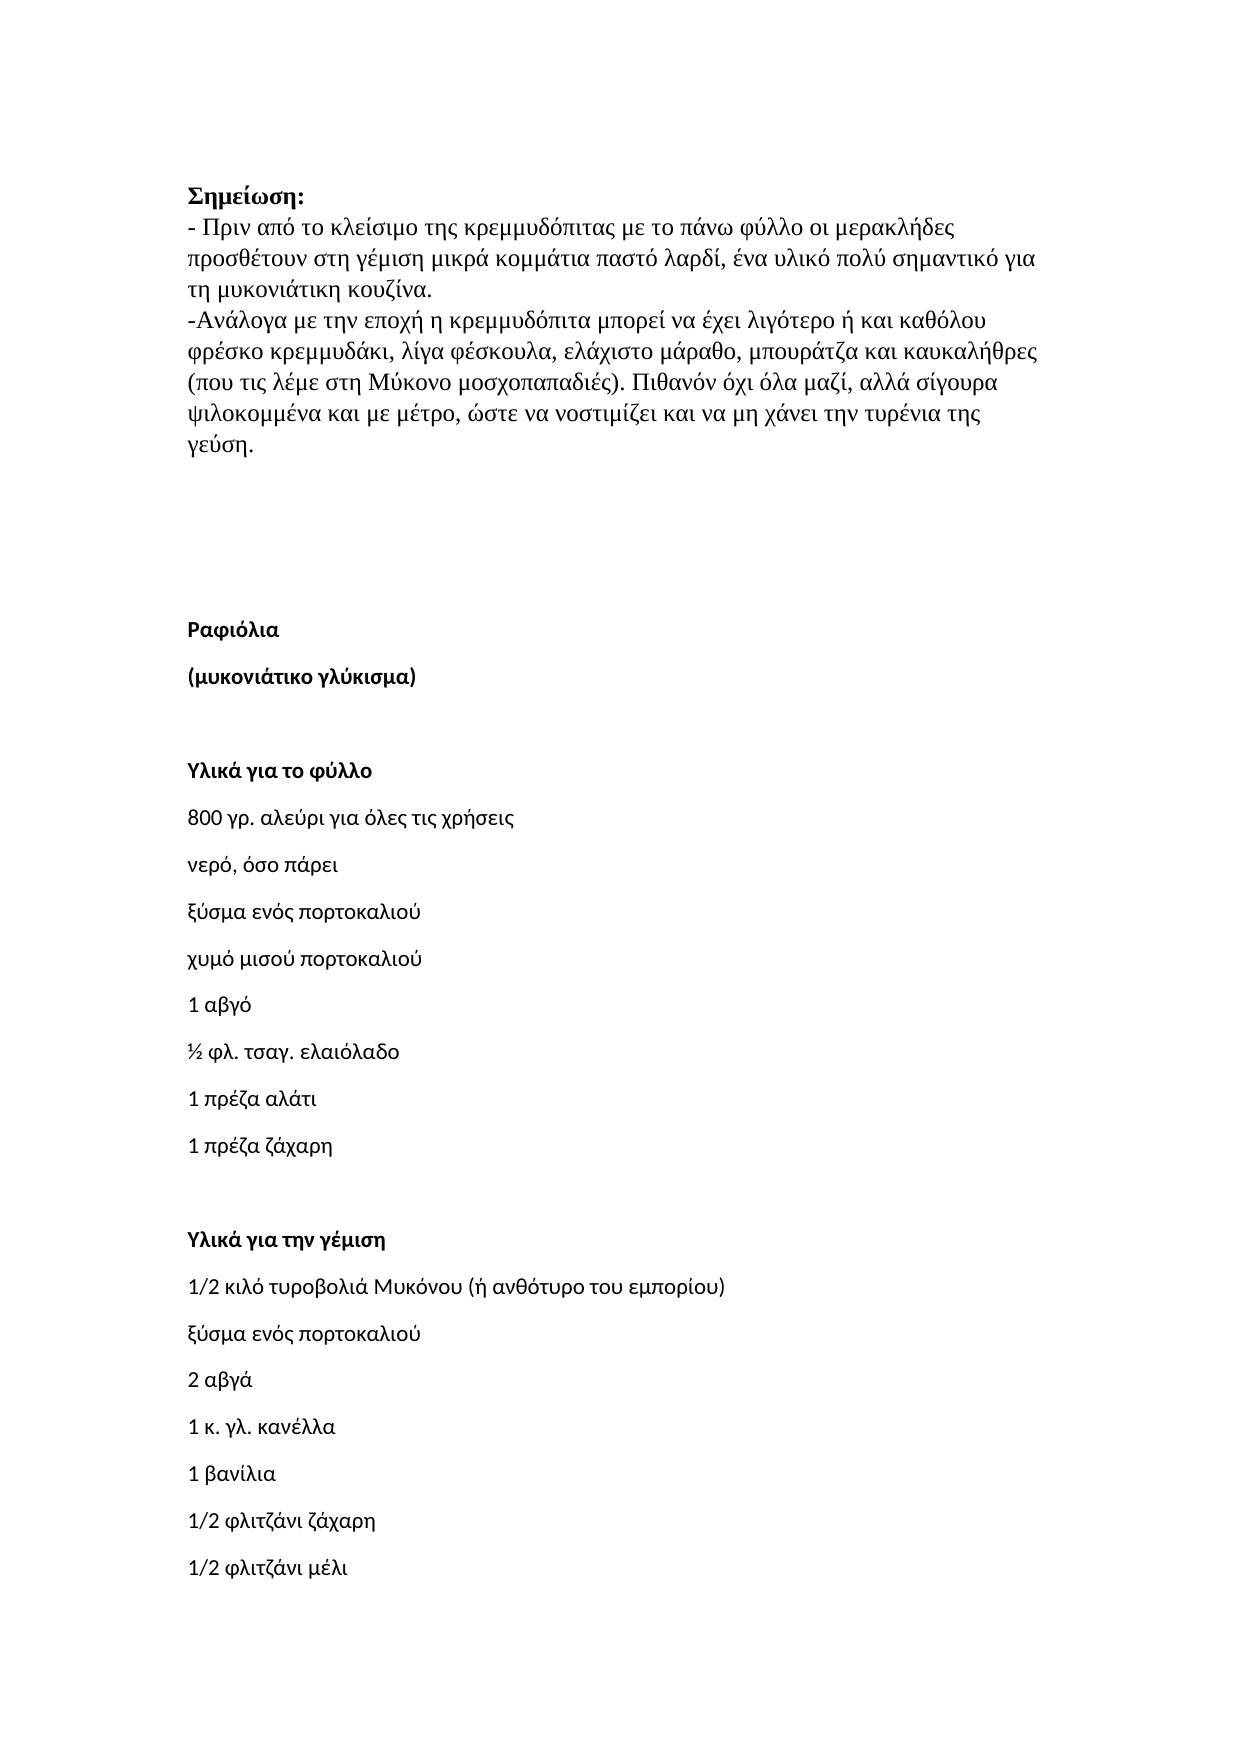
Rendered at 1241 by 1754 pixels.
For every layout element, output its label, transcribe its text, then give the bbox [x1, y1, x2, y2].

text Υλικά για το φύλλο [187, 756, 1053, 784]
text ½ φλ. τσαγ. ελαιόλαδο [187, 1037, 1053, 1065]
text 1/2 φλιτζάνι ζάχαρη [187, 1506, 1053, 1534]
text 800 γρ. αλεύρι για όλες τις χρήσεις [187, 803, 1053, 831]
text 1/2 κιλό τυροβολιά Μυκόνου (ή ανθότυρο του εμπορίου) [187, 1272, 1053, 1300]
text 1 πρέζα ζάχαρη [187, 1131, 1053, 1159]
text Σημείωση: - Πριν από το κλείσιμο της κρεμμυδόπιτας με το πάνω φύλλο οι μερακλήδες προσθέτουν στη γέμιση μικρά κομμάτια παστό λαρδί, ένα υλικό πολύ σημαντικό για τη μυκονιάτικη κουζίνα. -Ανάλογα με την εποχή η κρεμμυδόπιτα μπορεί να έχει λιγότερο ή και καθόλου φρέσκο κρεμμυδάκι, λίγα φέσκουλα, ελάχιστο μάραθο, μπουράτζα και καυκαλήθρες (που τις λέμε στη Μύκονο μοσχοπαπαδιές). Πιθανόν όχι όλα μαζί, αλλά σίγουρα ψιλοκομμένα και με μέτρο, ώστε να νοστιμίζει και να μη χάνει την τυρένια της γεύση. Ραφιόλια [187, 150, 1053, 643]
text 2 αβγά [187, 1366, 1053, 1393]
text 1/2 φλιτζάνι μέλι [187, 1553, 1053, 1581]
text 1 πρέζα αλάτι [187, 1084, 1053, 1112]
text χυμό μισού πορτοκαλιού [187, 944, 1053, 972]
text ξύσμα ενός πορτοκαλιού [187, 1319, 1053, 1347]
text Υλικά για την γέμιση [187, 1225, 1053, 1253]
text 1 αβγό [187, 991, 1053, 1018]
text 1 κ. γλ. κανέλλα [187, 1412, 1053, 1440]
text (μυκονιάτικο γλύκισμα) [187, 662, 1053, 690]
text 1 βανίλια [187, 1459, 1053, 1487]
text ξύσμα ενός πορτοκαλιού [187, 897, 1053, 925]
text νερό, όσο πάρει [187, 850, 1053, 878]
